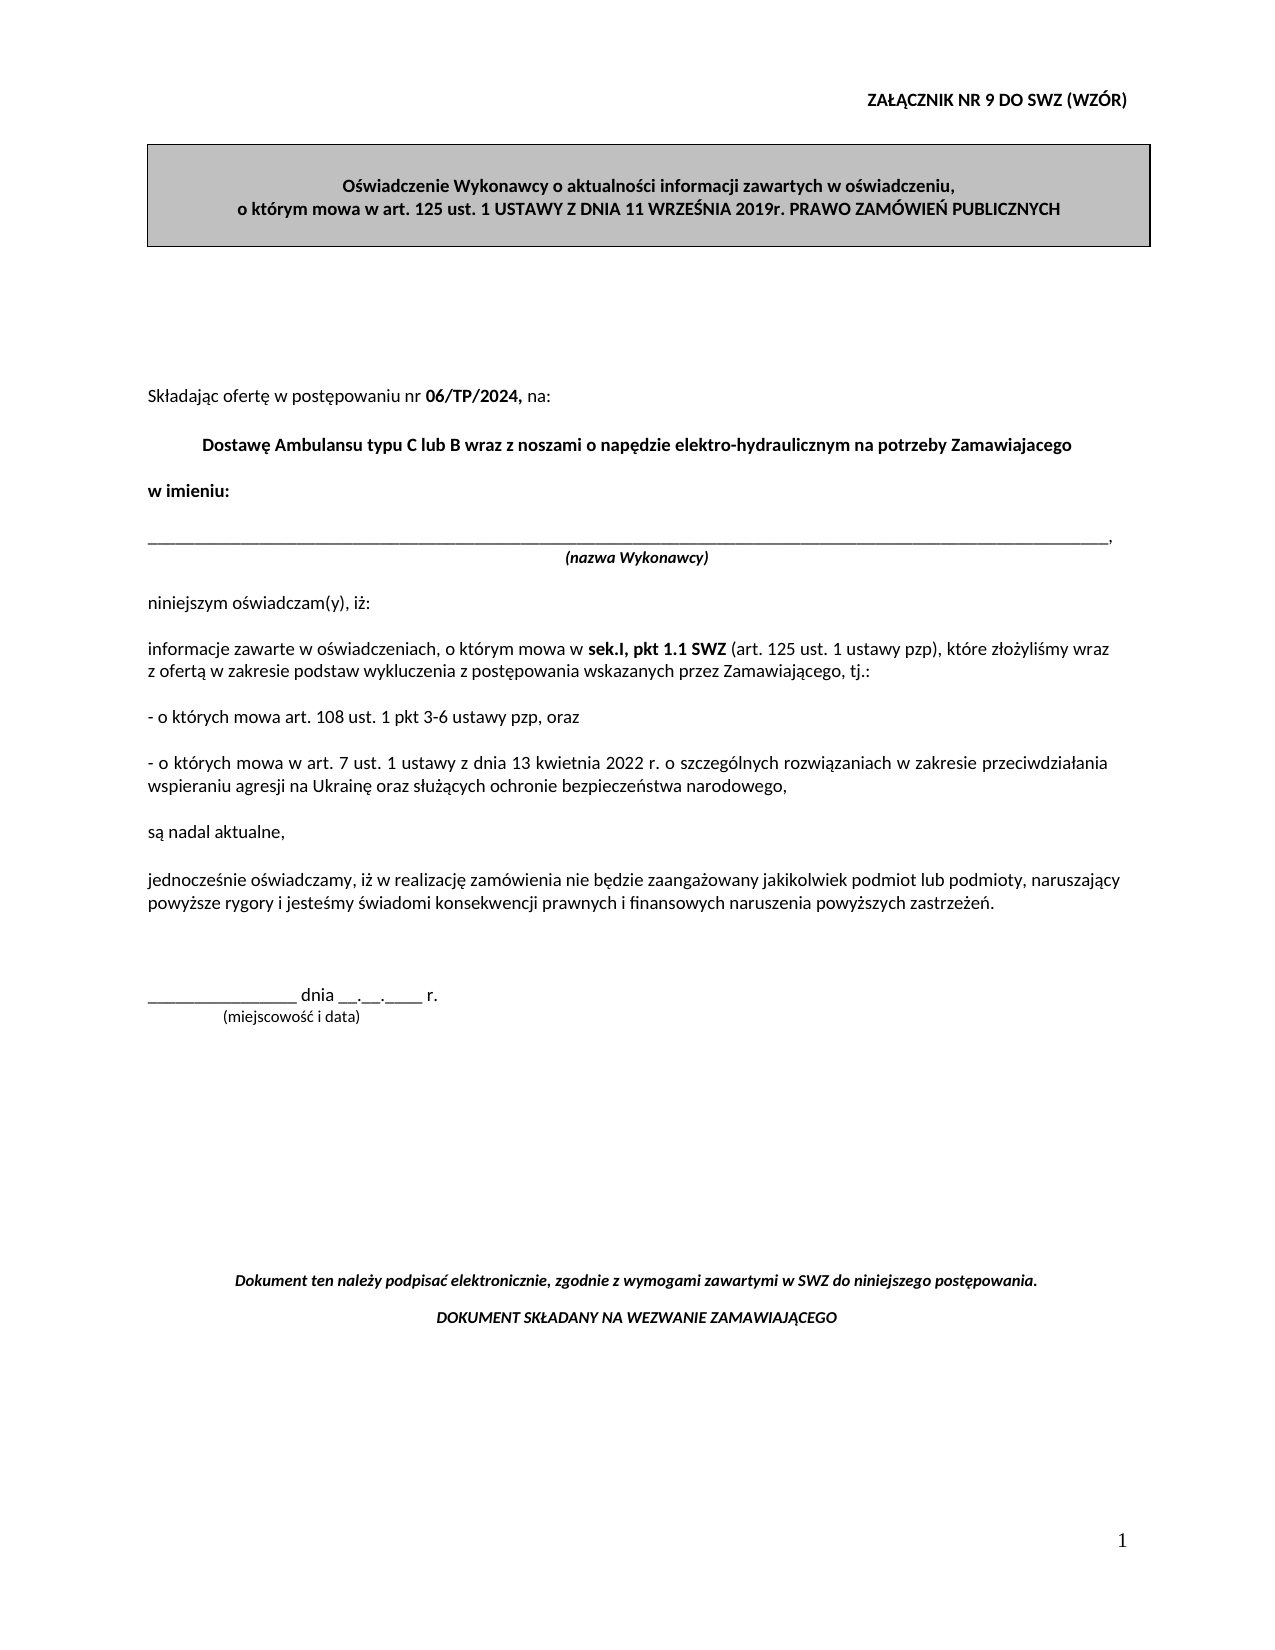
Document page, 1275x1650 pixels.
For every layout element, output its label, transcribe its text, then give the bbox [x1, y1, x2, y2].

text niniejszym oświadczam(y), iż: [148, 591, 1127, 614]
text ZAŁĄCZNIK NR 9 DO SWZ (WZÓR) [148, 89, 1127, 112]
text Dostawę Ambulansu typu C lub B wraz z noszami o napędzie elektro-hydraulicznym na potrzeby Zamawiajacego [148, 433, 1127, 456]
text DOKUMENT SKŁADANY NA WEZWANIE ZAMAWIAJĄCEGO [148, 1307, 1127, 1328]
text są nadal aktualne, [148, 820, 1110, 843]
text Składając ofertę w postępowaniu nr 06/TP/2024, na: [148, 385, 1127, 408]
text w imieniu: [148, 479, 1127, 502]
text - o których mowa art. 108 ust. 1 pkt 3-6 ustawy pzp, oraz [148, 705, 1110, 728]
text Dokument ten należy podpisać elektronicznie, zgodnie z wymogami zawartymi w SWZ do niniejszego postępowania. [148, 1271, 1127, 1291]
text (miejscowość i data) [223, 1006, 1127, 1026]
text _______________________________________________________________________________________________________, [148, 525, 1127, 548]
text jednocześnie oświadczamy, iż w realizację zamówienia nie będzie zaangażowany jakikolwiek podmiot lub podmioty, naruszający powyższe rygory i jesteśmy świadomi konsekwencji prawnych i finansowych naruszenia powyższych zastrzeżeń. [148, 868, 1127, 914]
text informacje zawarte w oświadczeniach, o którym mowa w sek.I, pkt 1.1 SWZ (art. 125 ust. 1 ustawy pzp), które złożyliśmy wraz z ofertą w zakresie podstaw wykluczenia z postępowania wskazanych przez Zamawiającego, tj.: [148, 637, 1110, 682]
text (nazwa Wykonawcy) [148, 548, 1127, 568]
text - o których mowa w art. 7 ust. 1 ustawy z dnia 13 kwietnia 2022 r. o szczególnych rozwiązaniach w zakresie przeciwdziałania wspieraniu agresji na Ukrainę oraz służących ochronie bezpieczeństwa narodowego, [148, 751, 1110, 797]
text ________________ dnia __.__.____ r. [148, 983, 1127, 1006]
